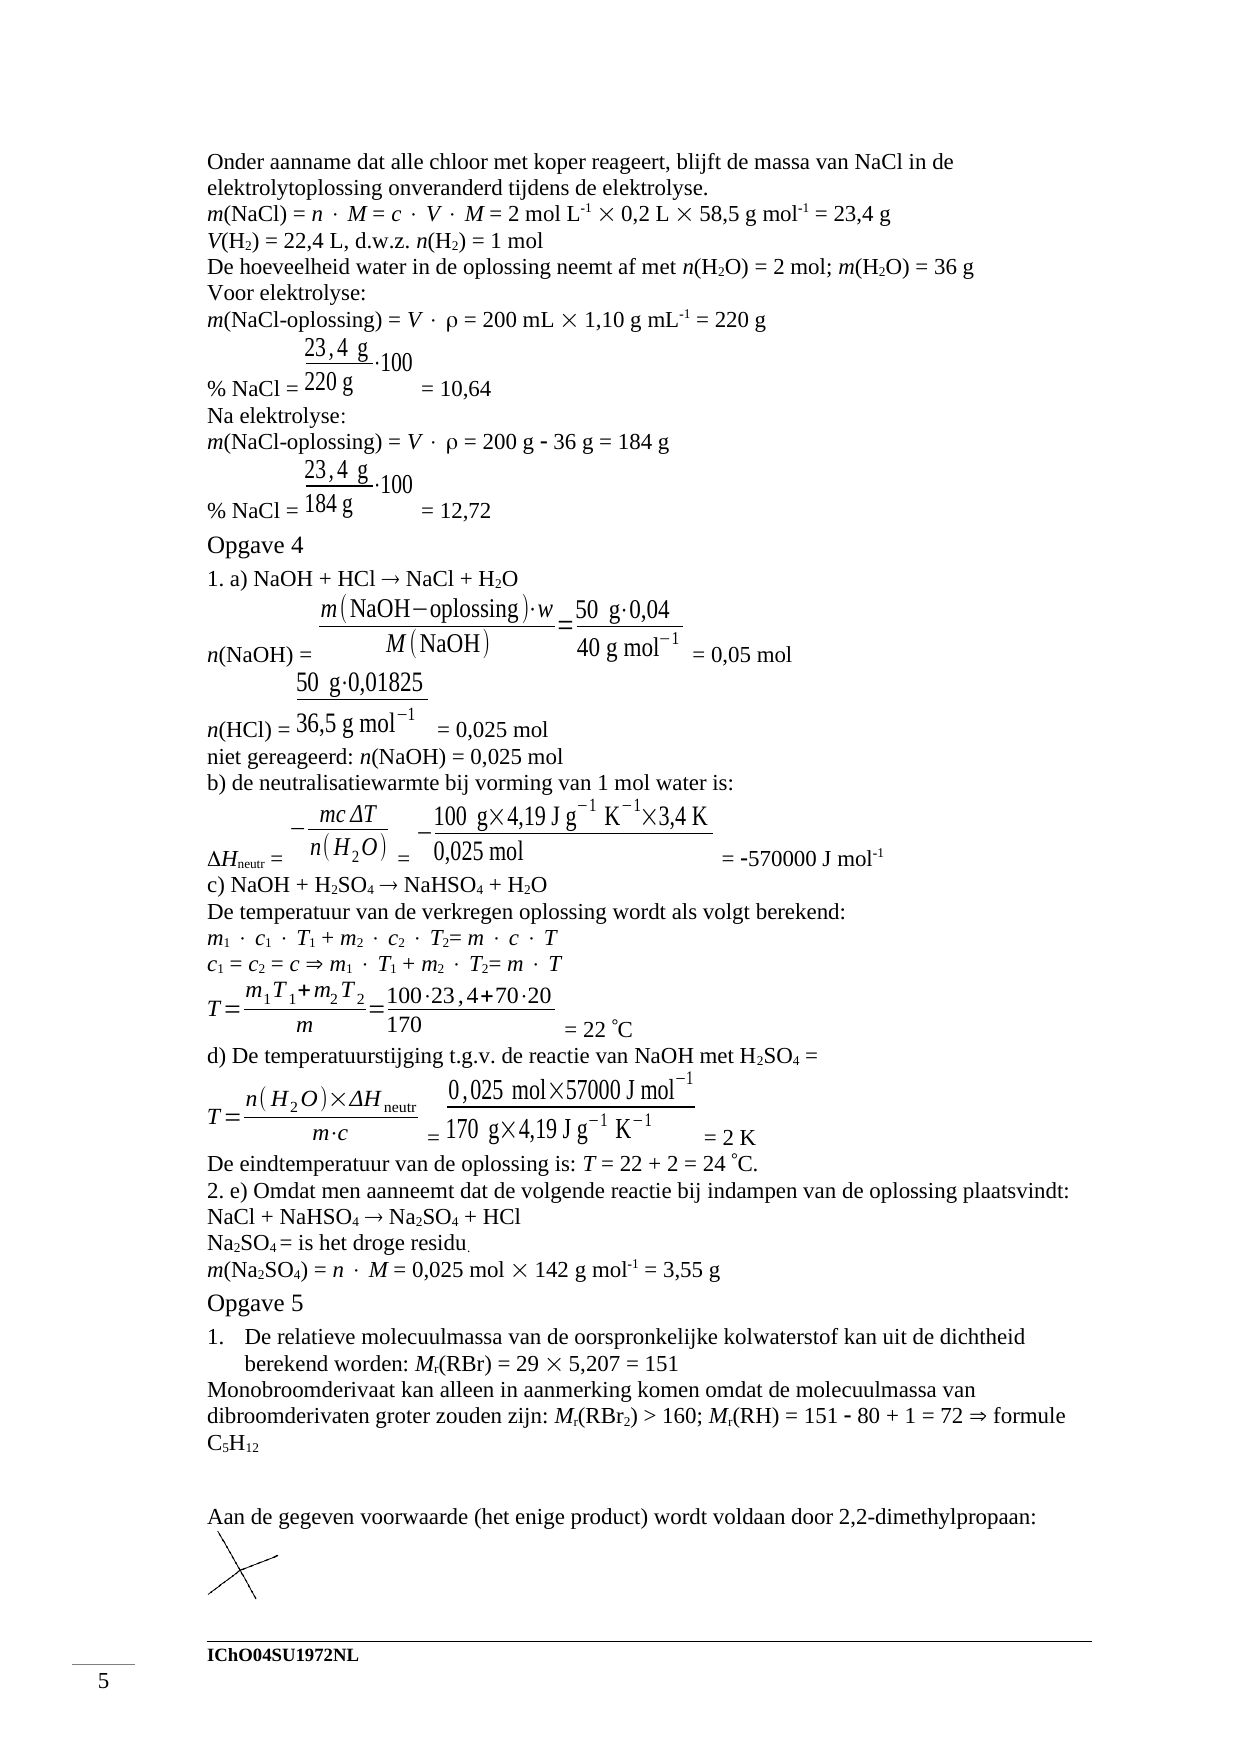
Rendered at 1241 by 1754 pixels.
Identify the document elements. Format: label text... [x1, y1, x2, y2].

text Onder aanname dat alle chloor met koper reageert, blijft de massa van NaCl in de elektrolytoplossing onveranderd tijdens de elektrolyse. [207, 148, 1092, 200]
list De relatieve molecuulmassa van de oorspronkelijke kolwaterstof kan uit de dichtheid berekend worden: Mr(RBr) = 29 5,207 = 151 [207, 1323, 1092, 1376]
text b) de neutralisatiewarmte bij vorming van 1 mol water is: [207, 769, 1092, 796]
text Na2SO4 = is het droge residu. [207, 1229, 1092, 1256]
text niet gereageerd: n(NaOH) = 0,025 mol [207, 743, 1092, 769]
text 2. e) Omdat men aanneemt dat de volgende reactie bij indampen van de oplossing plaatsvindt: [207, 1177, 1092, 1203]
text m(NaCl) = n M = c V M = 2 mol L1 58,5 g mol1 = [207, 200, 1092, 227]
text c) NaOH + H2SO4 NaHSO4 + H2O [207, 871, 1092, 898]
text NaCl + NaHSO4 Na2SO4 + HCl [207, 1203, 1092, 1229]
text m(NaCl-oplossing) = V  = 200 mL 1,10 g mL1 = [207, 306, 1092, 332]
text Hneutr = = = 570000 J mol1 [207, 796, 1092, 871]
text = = 2 K [207, 1068, 1092, 1150]
text c1 = c2 = c m1 T1 + m2 T2= m T [207, 950, 1092, 977]
text n(NaOH) = = 0,05 mol [207, 591, 1092, 667]
text V(H2) = , d.w.z. n(H2) = 1 mol [207, 227, 1092, 253]
text De temperatuur van de verkregen oplossing wordt als volgt berekend: [207, 898, 1092, 924]
text d) De temperatuurstijging t.g.v. de reactie van NaOH met H2SO4 = [207, 1042, 1092, 1068]
text % NaCl = = 12,72 [207, 454, 1092, 524]
text = 22 C [207, 977, 1092, 1042]
text ) NaOH + HCl NaCl + H2O [207, 565, 1092, 591]
text Voor elektrolyse: [207, 279, 1092, 306]
subtitle Opgave 4 [207, 530, 1092, 559]
subtitle Opgave 5 [207, 1288, 1092, 1317]
text Monobroomderivaat kan alleen in aanmerking komen omdat de molecuulmassa van dibroomderivaten groter zouden zijn: Mr(RBr2) > 160; Mr(RH) = 151 80 + 1 = 72 formule C5H12 [207, 1376, 1092, 1455]
text m(NaCl-oplossing) = V  = = [207, 428, 1092, 454]
text De hoeveelheid water in de oplossing neemt af met n(H2O) = 2 mol; m(H2O) = [207, 253, 1092, 279]
text Aan de gegeven voorwaarde (het enige product) wordt voldaan door 2,2-dimethylpropaan: [207, 1455, 1092, 1599]
text % NaCl = = 10,64 [207, 332, 1092, 402]
text m1 c1 T1 + m2 c2 T2= m c T [207, 924, 1092, 950]
text m(Na2SO4) = n M = 0,025 mol 142 g mol1 = [207, 1256, 1092, 1282]
text Na elektrolyse [207, 402, 1092, 428]
text n(HCl) = = 0,025 mol [207, 667, 1092, 743]
text De eindtemperatuur van de oplossing is: T = 22 + 2 = 24 C. [207, 1150, 1092, 1177]
